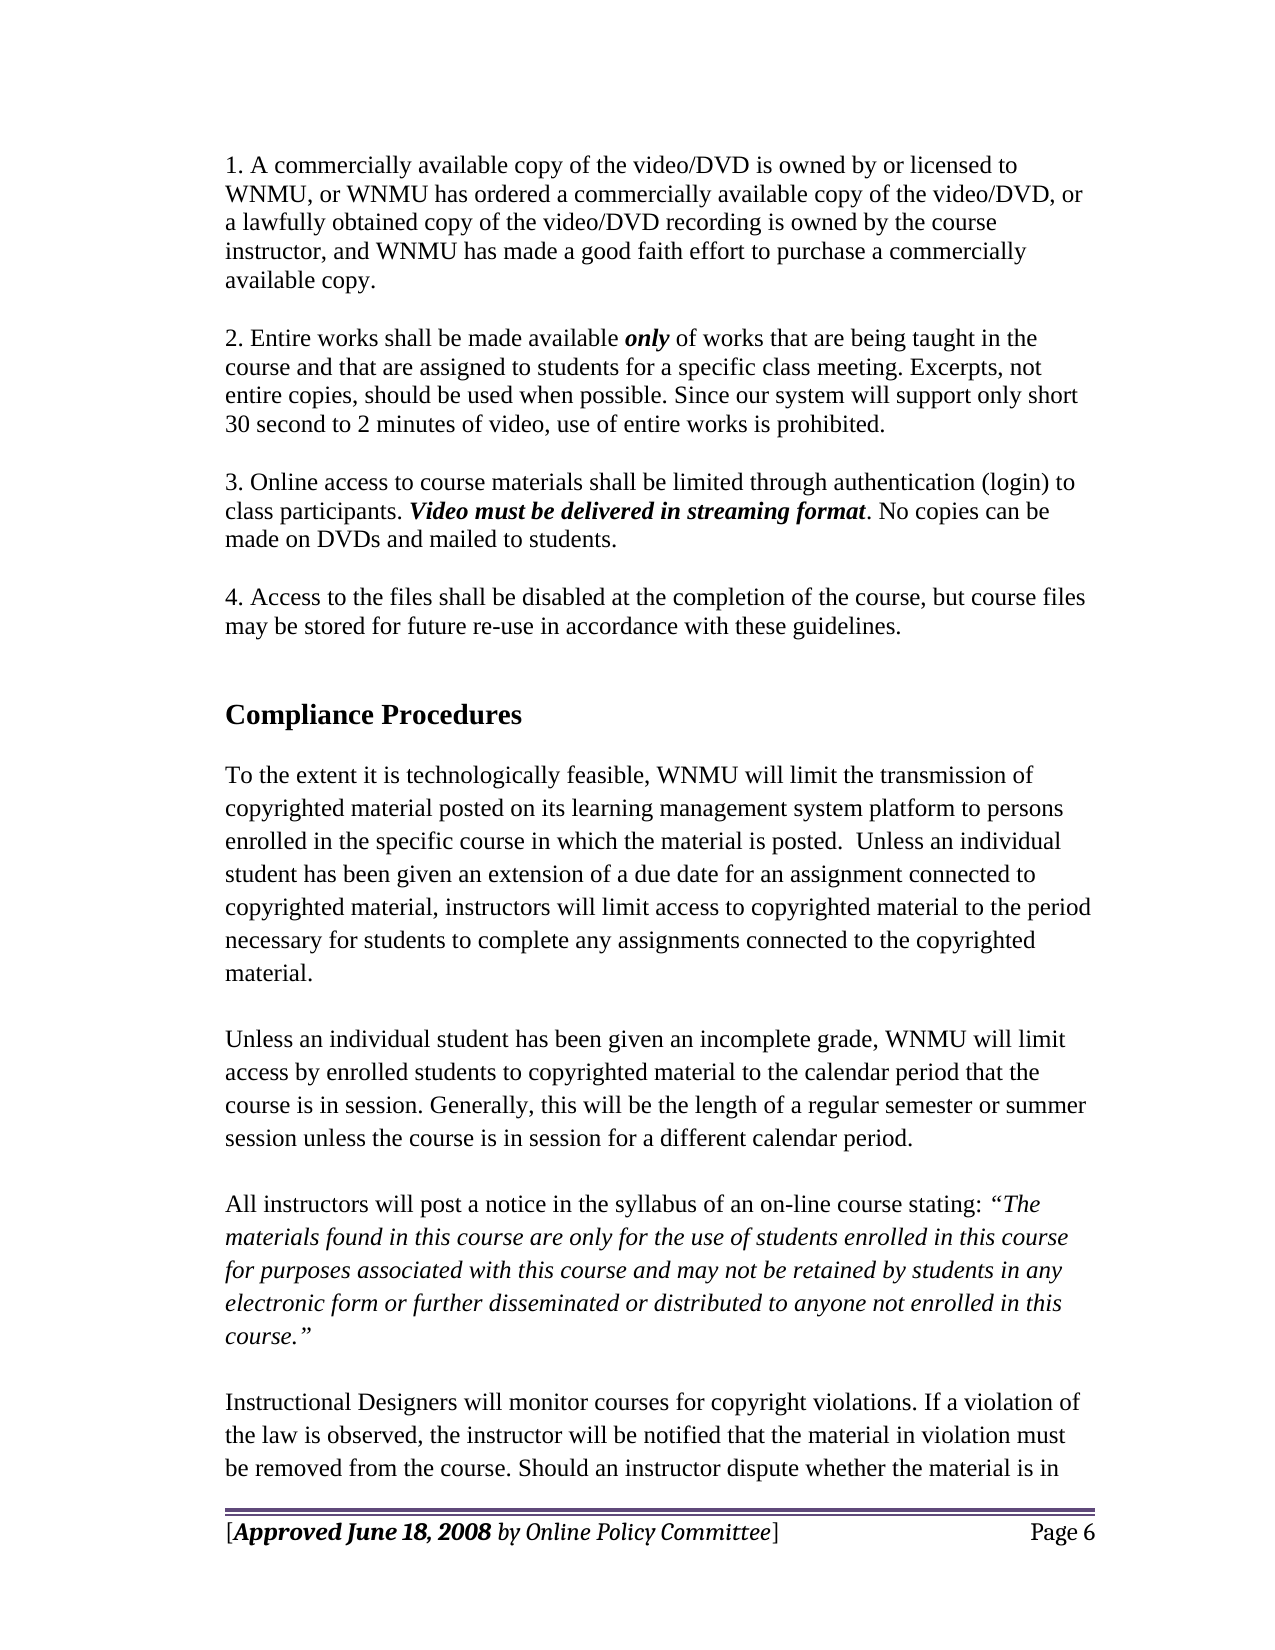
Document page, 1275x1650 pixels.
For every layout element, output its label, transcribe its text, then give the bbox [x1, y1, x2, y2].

text 3. Online access to course materials shall be limited through authentication (login) to class participants. Video must be delivered in streaming format. No copies can be made on DVDs and mailed to students. [225, 640, 1095, 727]
subtitle C. Video/DVD Recordings [225, 150, 1095, 179]
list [225, 1362, 1095, 1457]
text 1. A commercially available copy of the video/DVD is owned by or licensed to WNMU, or WNMU has ordered a commercially available copy of the video/DVD, or a lawfully obtained copy of the video/DVD recording is owned by the course instructor, and WNMU has made a good faith effort to purchase a commercially available copy. [225, 323, 1095, 467]
text Compliance Procedures [225, 871, 1095, 904]
list To the extent it is technologically feasible, WNMU will limit the transmission of copyrighted material posted on its learning management system platform to persons enrolled in the specific course in which the material is posted. Unless an individual student has been given an extension of a due date for an assignment connected to copyrighted material, instructors will limit access to copyrighted material to the period necessary for students to complete any assignments connected to the copyrighted material. [225, 933, 1095, 1160]
text By meeting the following guidelines, video/DVD recordings may be placed on electronic reserves or on course web sites for use in connection with course instruction: [225, 208, 1095, 294]
text 2. Entire works shall be made available only of works that are being taught in the course and that are assigned to students for a specific class meeting. Excerpts, not entire copies, should be used when possible. Since our system will support only short 30 second to 2 minutes of video, use of entire works is prohibited. [225, 496, 1095, 611]
text 4. Access to the files shall be disabled at the completion of the course, but course files may be stored for future re-use in accordance with these guidelines. [225, 756, 1095, 813]
list Unless an individual student has been given an incomplete grade, WNMU will limit access by enrolled students to copyrighted material to the calendar period that the course is in session. Generally, this will be the length of a regular semester or summer session unless the course is in session for a different calendar period. [225, 1197, 1095, 1325]
